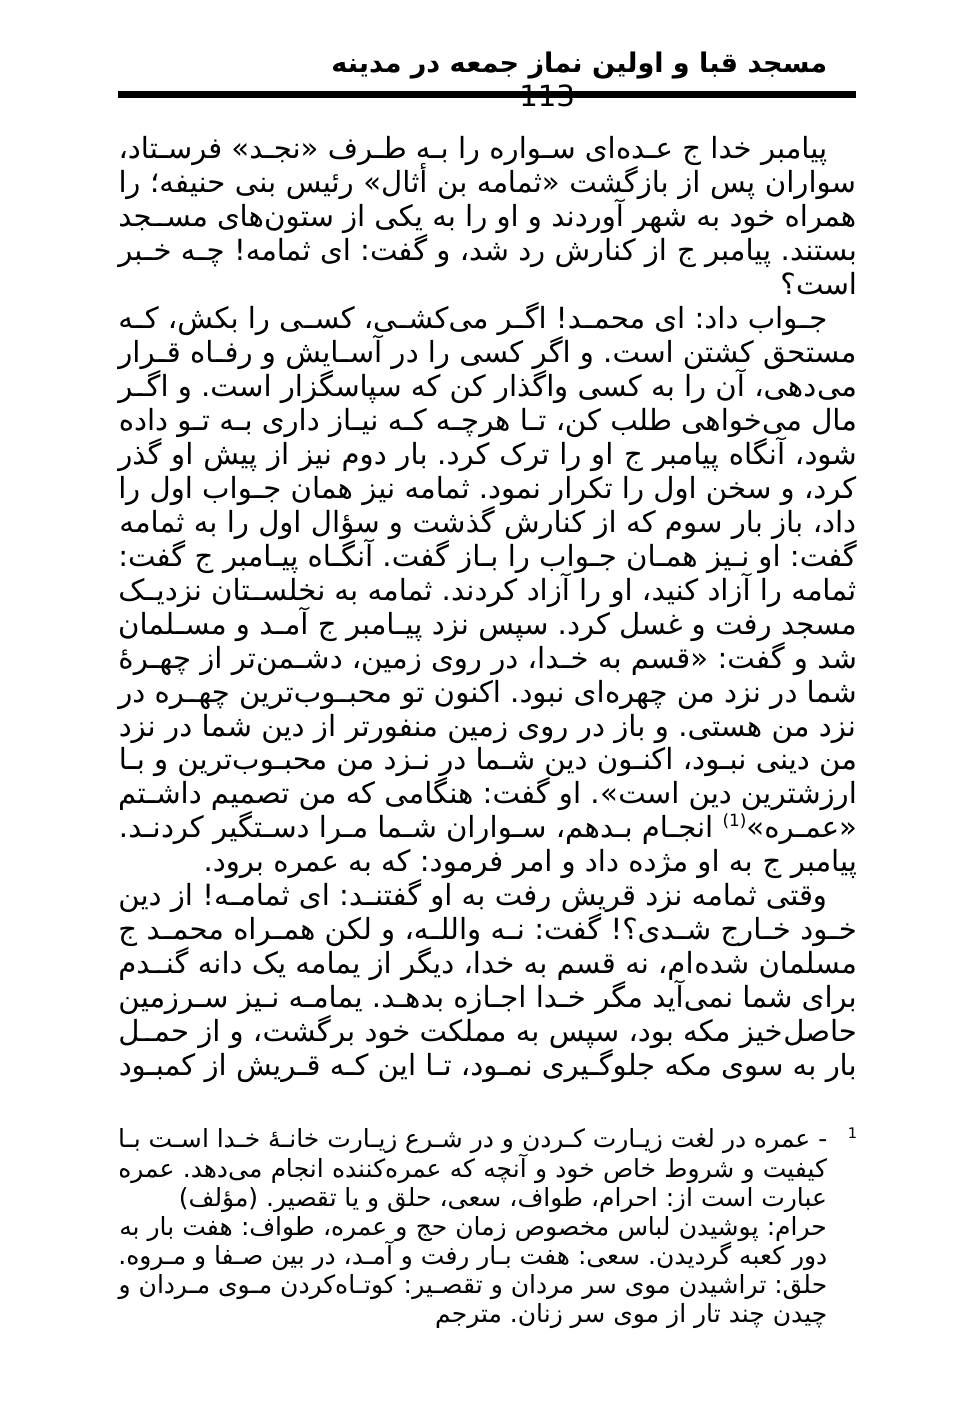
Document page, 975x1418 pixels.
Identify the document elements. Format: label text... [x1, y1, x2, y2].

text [118, 879, 857, 1082]
text پیامبر خدا ج عده‌ای سواره را به طرف «نجد» فرستاد، سواران پس از بازگشت «ثمامه بن أثال» رئیس بنی حنیفه؛ را همراه خود به شهر آوردند و او را به یکی از ستون‌های مسجد بستند. پیامبر ج از کنارش رد شد، و گفت: ای ثمامه! چه خبر است؟ [118, 132, 857, 301]
text جواب داد: ای محمد! اگر می‌کشی، کسی را بکش، که مستحق کشتن است. و اگر کسی را در آسایش و رفاه قرار می‌دهی، آن را به کسی واگذار کن که سپاسگزار است. و اگر مال می‌خواهی طلب کن، تا هرچه که نیاز داری به تو داده شود، آنگاه پیامبر ج او را ترک کرد. بار دوم نیز از پیش او گذر کرد، و سخن اول را تکرار نمود. ثمامه نیز همان جواب اول را داد، باز بار سوم که از کنارش گذشت و سؤال اول را به ثمامه گفت: او نیز همان جواب را باز گفت. آنگاه پیامبر ج گفت: ثمامه را آزاد کنید، او را آزاد کردند. ثمامه به نخلستان نزدیک مسجد رفت و غسل کرد. سپس نزد پیامبر ج آمد و مسلمان شد و گفت: «قسم به خدا، در روی زمین، دشمن‌تر از چهرۀ شما در نزد من چهره‌ای نبود. اکنون تو محبوب‌ترین چهره در نزد من هستی. و باز در روی زمین منفورتر از دین شما در نزد من دینی نبود، اکنون دین شما در نزد من محبوب‌ترین و با ارزشترین دین است». او گفت: هنگامی که من تصمیم داشتم «عمره»() انجام بدهم، سواران شما مرا دستگیر کردند. پیامبر ج به او مژده داد و امر فرمود: که به عمره برود. [118, 301, 857, 879]
